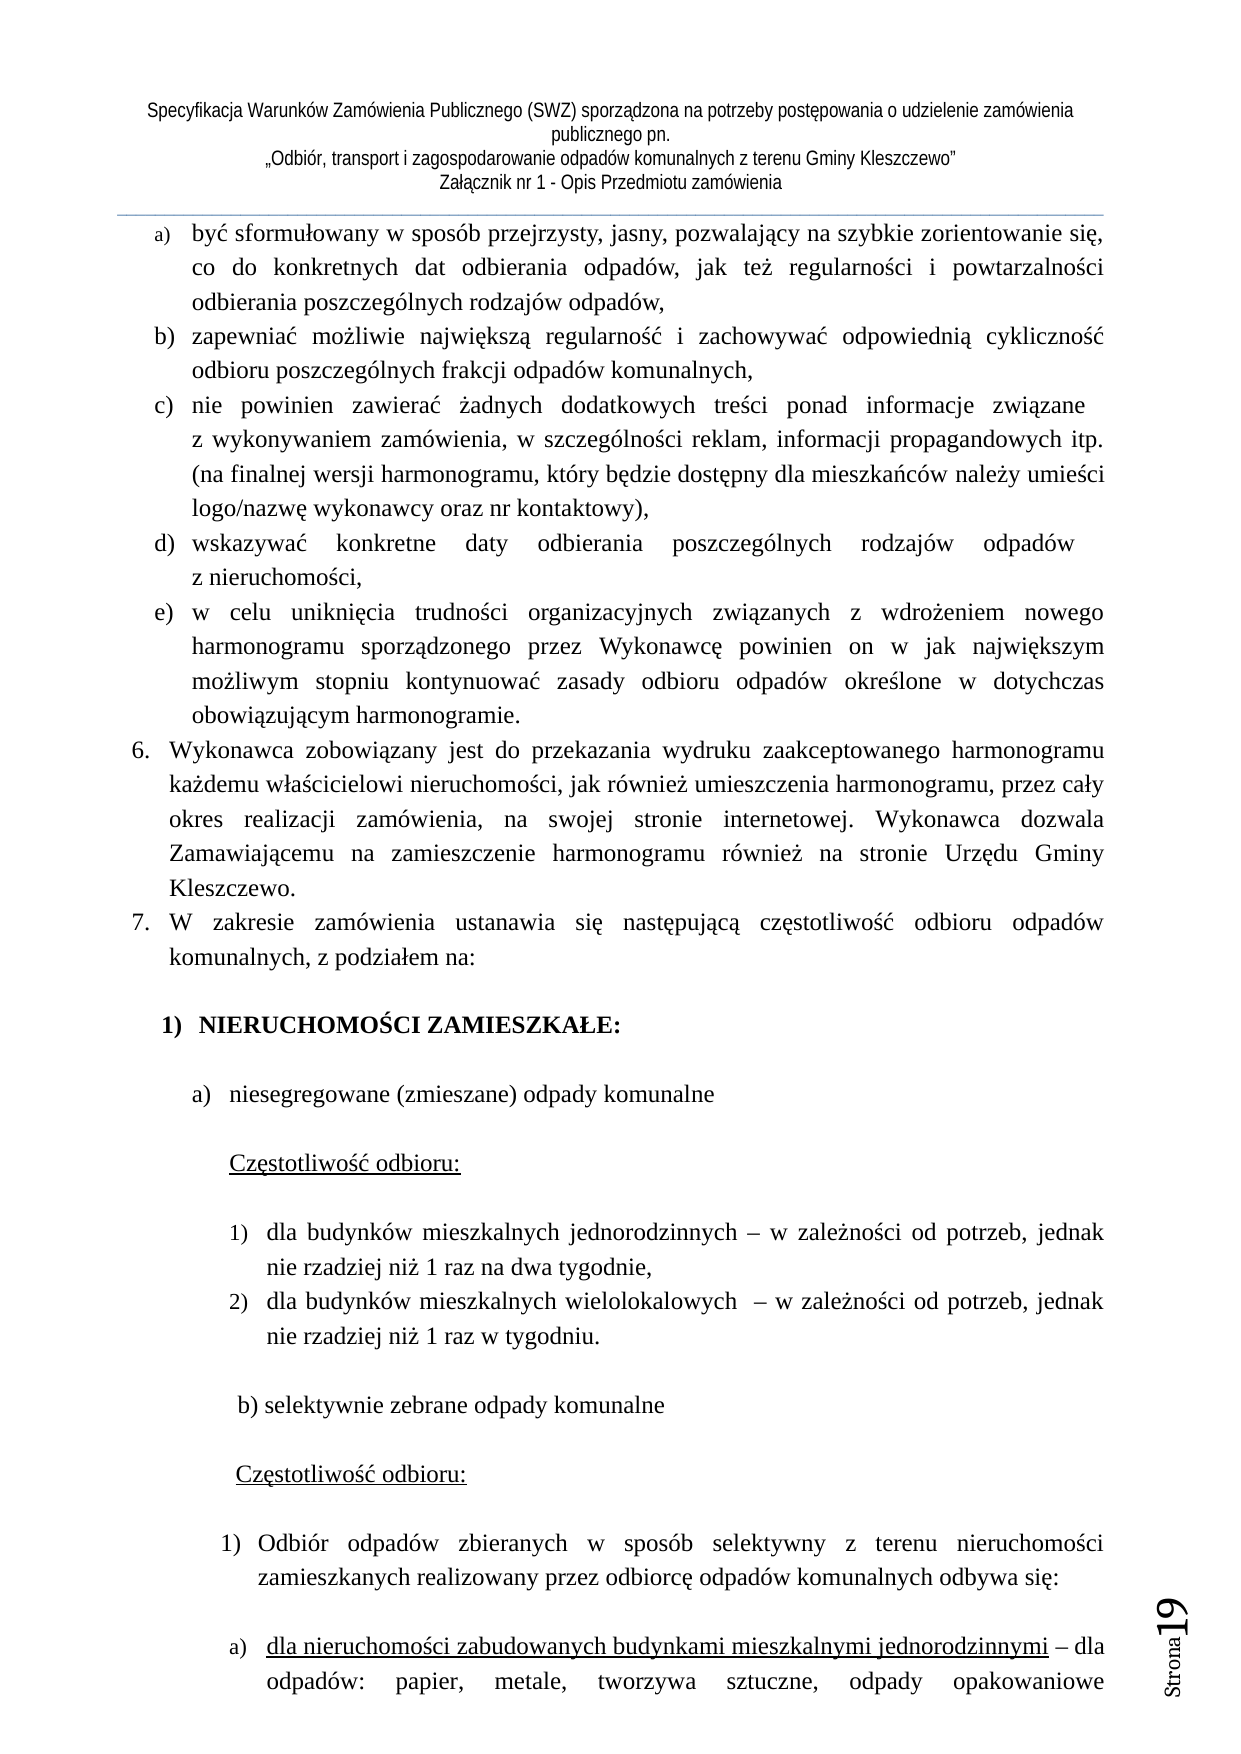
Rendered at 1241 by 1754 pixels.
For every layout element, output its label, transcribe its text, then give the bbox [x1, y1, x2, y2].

list Odbiór odpadów zbieranych w sposób selektywny z terenu nieruchomości zamieszkanych realizowany przez odbiorcę odpadów komunalnych odbywa się: [220, 1528, 1105, 1591]
list nie powinien zawierać żadnych dodatkowych treści ponad informacje związane z wykonywaniem zamówienia, w szczególności reklam, informacji propagandowych itp. (na finalnej wersji harmonogramu, który będzie dostępny dla mieszkańców należy umieści logo/nazwę wykonawcy oraz nr kontaktowy), [154, 390, 1105, 522]
list wskazywać konkretne daty odbierania poszczególnych rodzajów odpadów z nieruchomości, [154, 528, 1105, 591]
list dla budynków mieszkalnych jednorodzinnych – w zależności od potrzeb, jednak nie rzadziej niż 1 raz na dwa tygodnie, [229, 1217, 1105, 1281]
list W zakresie zamówienia ustanawia się następującą częstotliwość odbioru odpadów komunalnych, z podziałem na: [131, 907, 1105, 970]
text b) selektywnie zebrane odpady komunalne [193, 1390, 1105, 1419]
list zapewniać możliwie największą regularność i zachowywać odpowiednią cykliczność odbioru poszczególnych frakcji odpadów komunalnych, [154, 321, 1105, 384]
list NIERUCHOMOŚCI ZAMIESZKAŁE: [161, 1011, 1105, 1039]
text Częstotliwość odbioru: [117, 1459, 1105, 1488]
list niesegregowane (zmieszane) odpady komunalne [192, 1079, 1105, 1108]
text Częstotliwość odbioru: [117, 1148, 1105, 1177]
list być sformułowany w sposób przejrzysty, jasny, pozwalający na szybkie zorientowanie się, co do konkretnych dat odbierania odpadów, jak też regularności i powtarzalności odbierania poszczególnych rodzajów odpadów, [154, 218, 1105, 315]
list dla budynków mieszkalnych wielolokalowych – w zależności od potrzeb, jednak nie rzadziej niż 1 raz w tygodniu. [229, 1286, 1105, 1350]
list w celu uniknięcia trudności organizacyjnych związanych z wdrożeniem nowego harmonogramu sporządzonego przez Wykonawcę powinien on w jak największym możliwym stopniu kontynuować zasady odbioru odpadów określone w dotychczas obowiązującym harmonogramie. [154, 597, 1105, 729]
list Wykonawca zobowiązany jest do przekazania wydruku zaakceptowanego harmonogramu każdemu właścicielowi nieruchomości, jak również umieszczenia harmonogramu, przez cały okres realizacji zamówienia, na swojej stronie internetowej. Wykonawca dozwala Zamawiającemu na zamieszczenie harmonogramu również na stronie Urzędu Gminy Kleszczewo. [131, 735, 1105, 901]
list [229, 1631, 1105, 1694]
